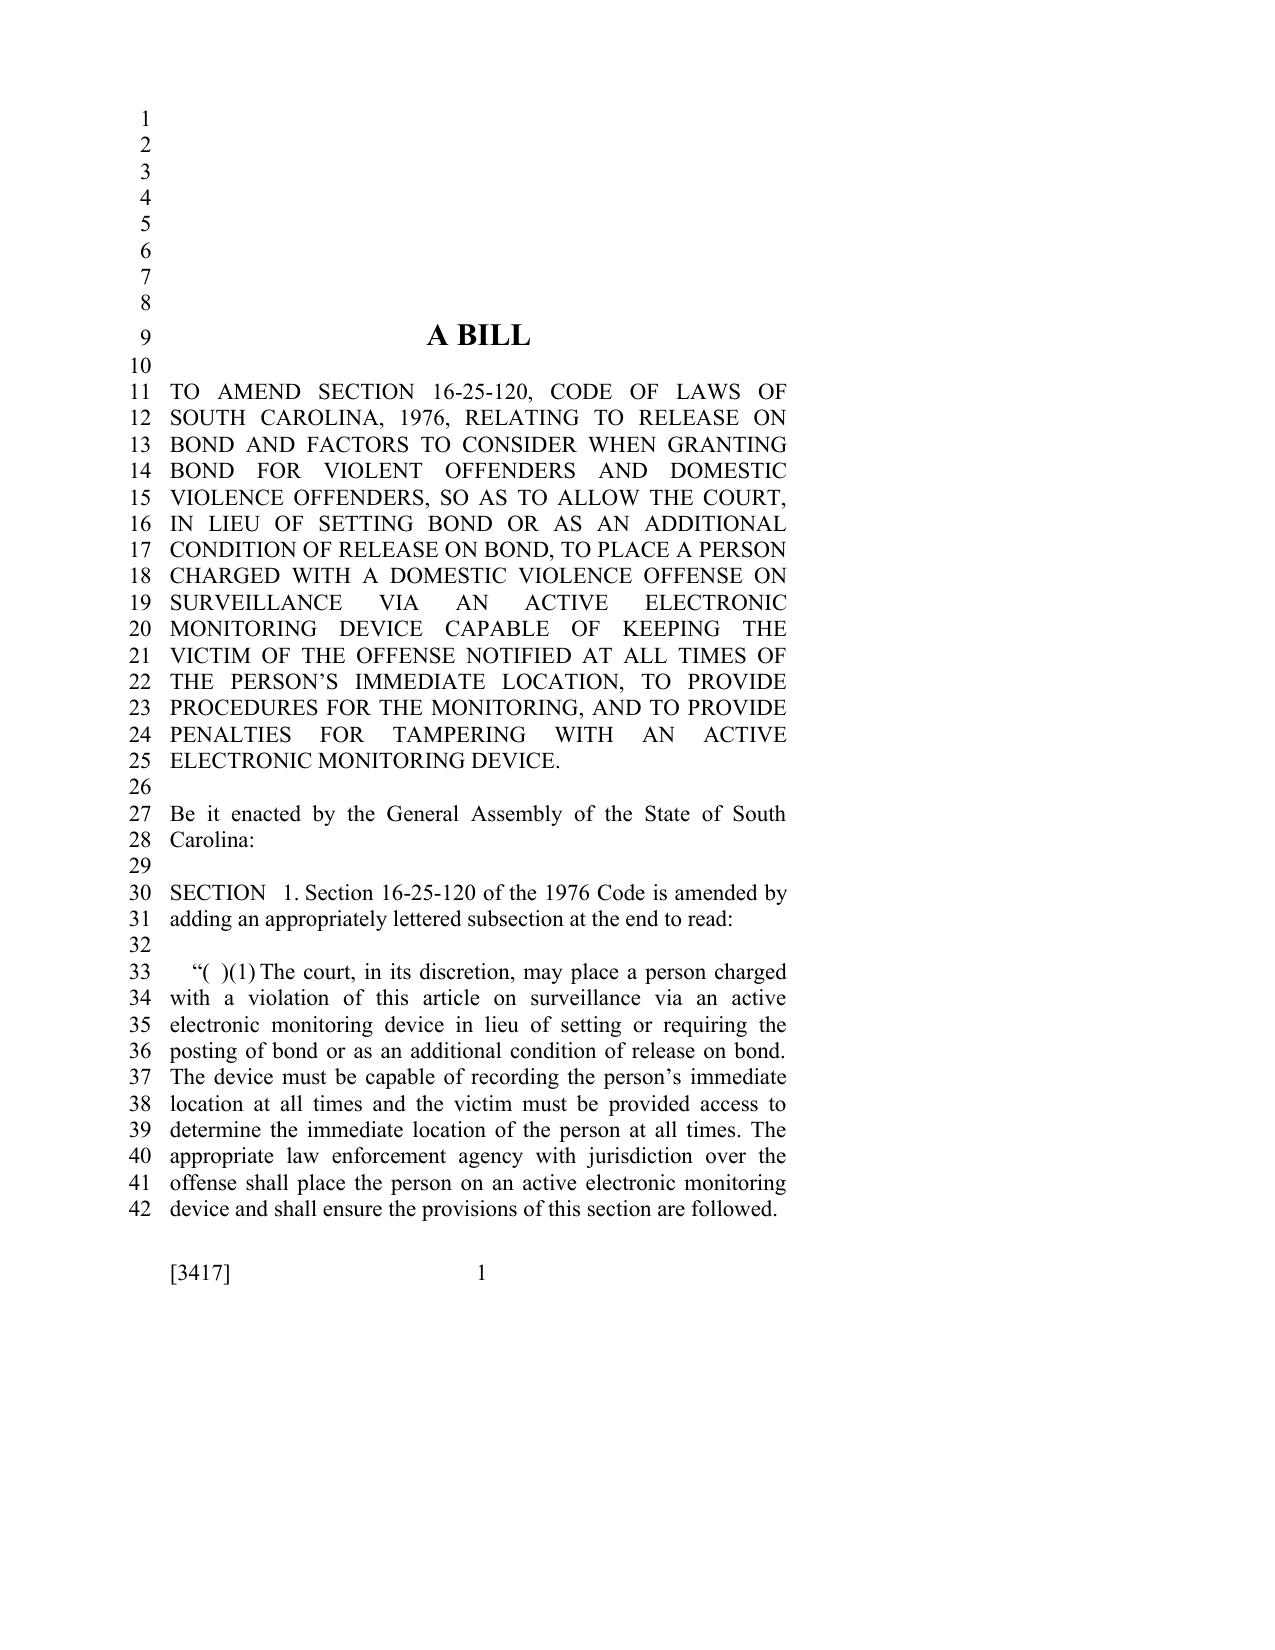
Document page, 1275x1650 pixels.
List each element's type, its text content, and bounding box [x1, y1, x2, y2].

text A BILL [169, 316, 787, 352]
text Be it enacted by the General Assembly of the State of South Carolina: [169, 800, 787, 852]
text SECTION 1. Section 16-25-120 of the 1976 Code is amended by adding an appropriately lettered subsection at the end to read: [169, 879, 787, 932]
text “( )(1) The court, in its discretion, may place a person charged with a violation of this article on surveillance via an active electronic monitoring device in lieu of setting or requiring the posting of bond or as an additional condition of release on bond. The device must be capable of recording the person’s immediate location at all times and the victim must be provided access to determine the immediate location of the person at all times. The appropriate law enforcement agency with jurisdiction over the offense shall place the person on an active electronic monitoring device and shall ensure the provisions of this section are followed. [169, 958, 787, 1221]
text TO AMEND SECTION 16-25-120, CODE OF LAWS OF SOUTH CAROLINA, 1976, RELATING TO RELEASE ON BOND AND FACTORS TO CONSIDER WHEN GRANTING BOND FOR VIOLENT OFFENDERS AND DOMESTIC VIOLENCE OFFENDERS, SO AS TO ALLOW THE COURT, IN LIEU OF SETTING BOND OR AS AN ADDITIONAL CONDITION OF RELEASE ON BOND, TO PLACE A PERSON CHARGED WITH A DOMESTIC VIOLENCE OFFENSE ON SURVEILLANCE VIA AN ACTIVE ELECTRONIC MONITORING DEVICE CAPABLE OF KEEPING THE VICTIM OF THE OFFENSE NOTIFIED AT ALL TIMES OF THE PERSON’S IMMEDIATE LOCATION, TO PROVIDE PROCEDURES FOR THE MONITORING, AND TO PROVIDE PENALTIES FOR TAMPERING WITH AN ACTIVE ELECTRONIC MONITORING DEVICE. [169, 378, 787, 773]
